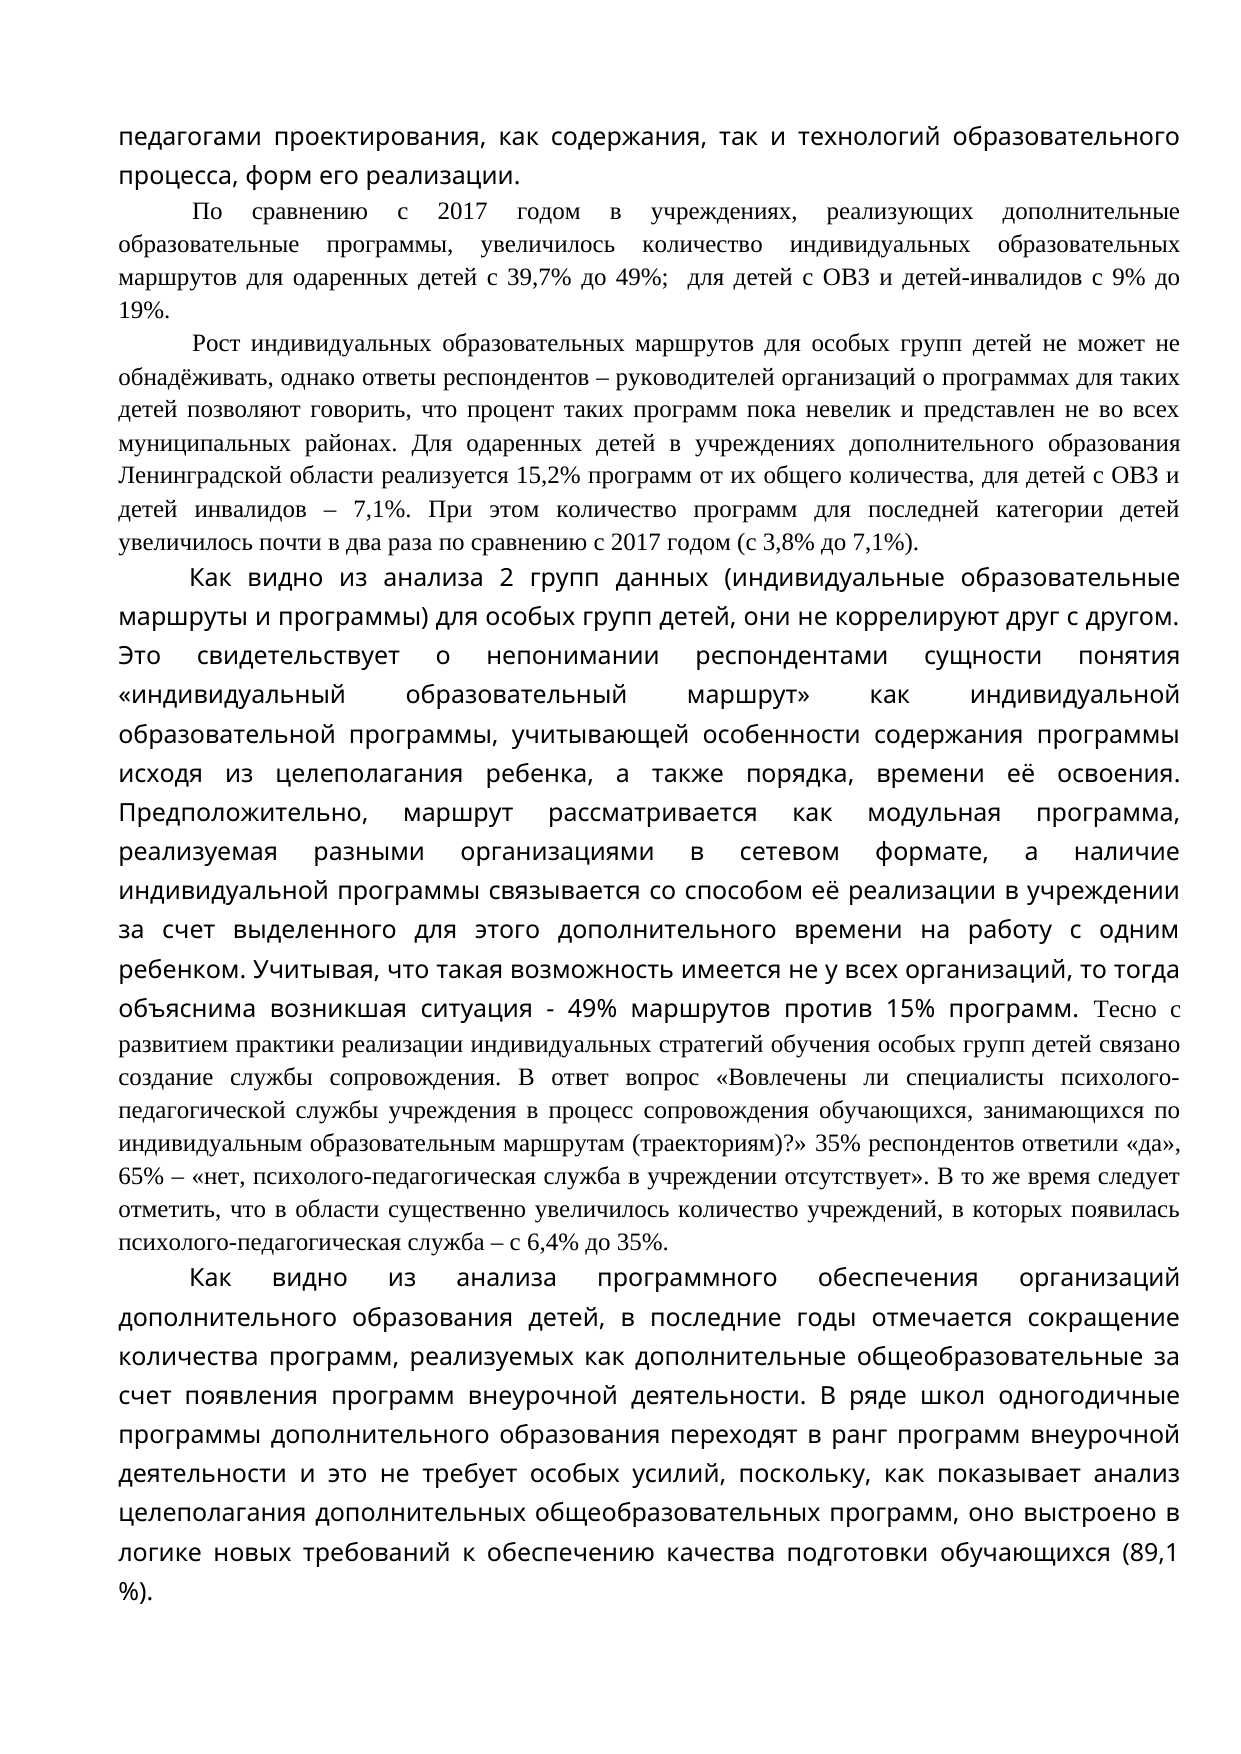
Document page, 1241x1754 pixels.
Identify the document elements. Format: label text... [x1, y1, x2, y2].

text Рост индивидуальных образовательных маршрутов для особых групп детей не может не обнадёживать, однако ответы респондентов – руководителей организаций о программах для таких детей позволяют говорить, что процент таких программ пока невелик и представлен не во всех муниципальных районах. Для одаренных детей в учреждениях дополнительного образования Ленинградской области реализуется 15,2% программ от их общего количества, для детей с ОВЗ и детей инвалидов – 7,1%. При этом количество программ для последней категории детей увеличилось почти в два раза по сравнению с 2017 годом (с 3,8% до 7,1%). [118, 328, 1181, 555]
text Как видно из анализа программного обеспечения организаций дополнительного образования детей, в последние годы отмечается сокращение количества программ, реализуемых как дополнительные общеобразовательные за счет появления программ внеурочной деятельности. В ряде школ одногодичные программы дополнительного образования переходят в ранг программ внеурочной деятельности и это не требует особых усилий, поскольку, как показывает анализ целеполагания дополнительных общеобразовательных программ, оно выстроено в логике новых требований к обеспечению качества подготовки обучающихся (89,1 %). [118, 1260, 1181, 1607]
text Как видно из анализа 2 групп данных (индивидуальные образовательные маршруты и программы) для особых групп детей, они не коррелируют друг с другом. Это свидетельствует о непонимании респондентами сущности понятия «индивидуальный образовательный маршрут» как индивидуальной образовательной программы, учитывающей особенности содержания программы исходя из целеполагания ребенка, а также порядка, времени её освоения. Предположительно, маршрут рассматривается как модульная программа, реализуемая разными организациями в сетевом формате, а наличие индивидуальной программы связывается со способом её реализации в учреждении за счет выделенного для этого дополнительного времени на работу с одним ребенком. Учитывая, что такая возможность имеется не у всех организаций, то тогда объяснима возникшая ситуация - 49% маршрутов против 15% программ. Тесно с развитием практики реализации индивидуальных стратегий обучения особых групп детей связано создание службы сопровождения. В ответ вопрос «Вовлечены ли специалисты психолого-педагогической службы учреждения в процесс сопровождения обучающихся, занимающихся по индивидуальным образовательным маршрутам (траекториям)?» 35% респондентов ответили «да», 65% – «нет, психолого-педагогическая служба в учреждении отсутствует». В то же время следует отметить, что в области существенно увеличилось количество учреждений, в которых появилась психолого-педагогическая служба – с 6,4% до 35%. [118, 560, 1181, 1256]
text По сравнению с 2017 годом в учреждениях, реализующих дополнительные образовательные программы, увеличилось количество индивидуальных образовательных маршрутов для одаренных детей с 39,7% до 49%; для детей с ОВЗ и детей-инвалидов с 9% до 19%. [118, 196, 1181, 324]
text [118, 118, 1181, 191]
